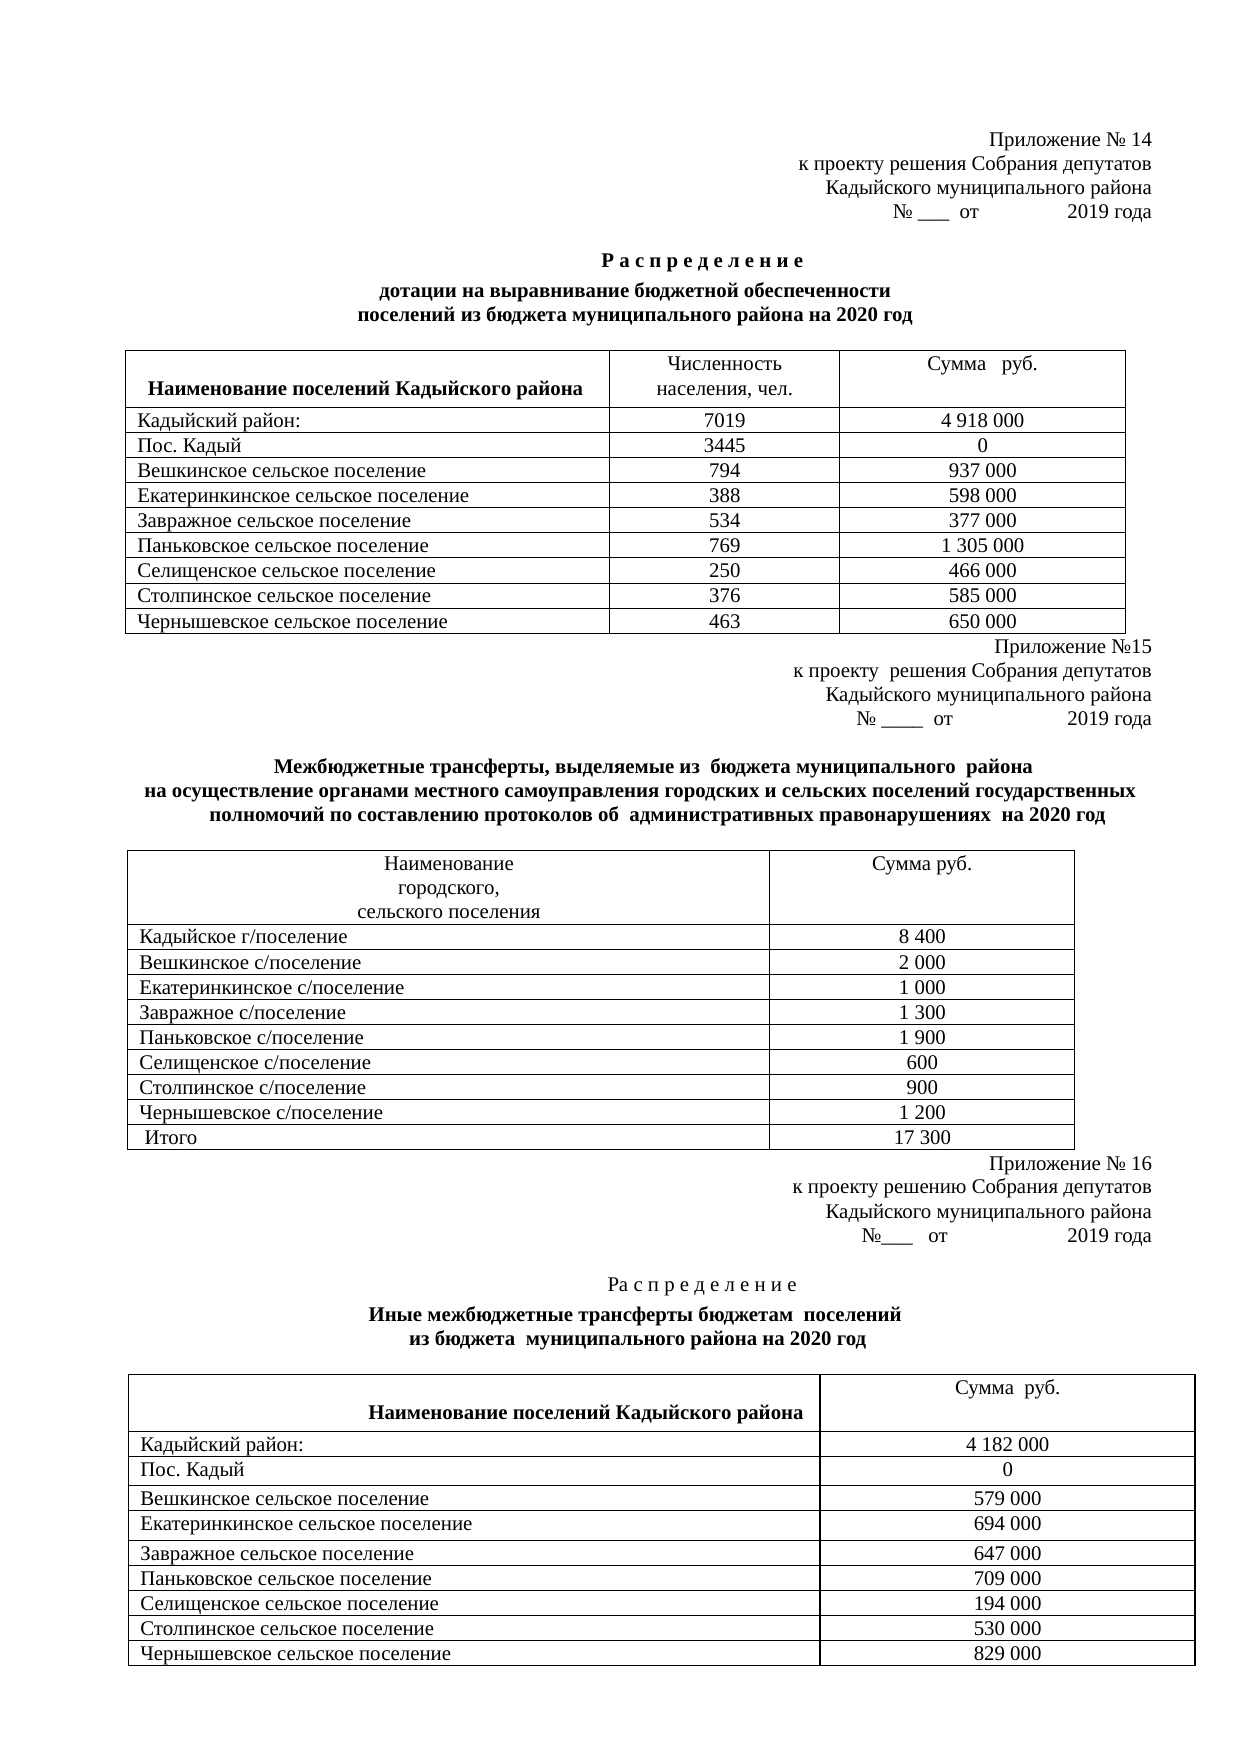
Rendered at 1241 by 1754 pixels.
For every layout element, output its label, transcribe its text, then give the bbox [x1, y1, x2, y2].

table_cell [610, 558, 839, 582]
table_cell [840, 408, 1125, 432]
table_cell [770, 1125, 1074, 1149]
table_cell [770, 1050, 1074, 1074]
text Приложение № 14 [118, 127, 1152, 151]
text Кадыйского муниципального района [118, 1198, 1152, 1223]
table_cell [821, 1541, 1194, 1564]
text к проекту решения Собрания депутатов [118, 658, 1152, 682]
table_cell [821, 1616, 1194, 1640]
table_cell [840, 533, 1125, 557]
text из бюджета муниципального района на 2020 год [118, 1326, 1152, 1350]
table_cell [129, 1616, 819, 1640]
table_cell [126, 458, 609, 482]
text поселений из бюджета муниципального района на 2020 год [118, 302, 1152, 326]
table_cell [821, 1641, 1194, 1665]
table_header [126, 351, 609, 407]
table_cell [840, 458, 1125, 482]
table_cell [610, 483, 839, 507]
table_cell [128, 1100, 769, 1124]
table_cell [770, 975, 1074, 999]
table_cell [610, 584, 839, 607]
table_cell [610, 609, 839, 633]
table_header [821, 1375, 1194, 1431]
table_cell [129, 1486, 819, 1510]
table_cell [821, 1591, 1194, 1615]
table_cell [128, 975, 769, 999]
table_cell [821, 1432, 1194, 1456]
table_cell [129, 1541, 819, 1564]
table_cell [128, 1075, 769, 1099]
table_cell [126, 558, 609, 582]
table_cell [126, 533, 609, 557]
subtitle на осуществление органами местного самоуправления городских и сельских поселений государственных полномочий по составлению протоколов об административных правонарушениях на 2020 год [118, 778, 1152, 826]
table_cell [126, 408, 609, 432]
text дотации на выравнивание бюджетной обеспеченности [118, 278, 1152, 302]
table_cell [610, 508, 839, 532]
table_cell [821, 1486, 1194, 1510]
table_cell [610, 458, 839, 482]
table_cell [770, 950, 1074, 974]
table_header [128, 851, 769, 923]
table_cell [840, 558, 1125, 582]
subtitle Р а с п р е д е л е н и е [252, 248, 1152, 272]
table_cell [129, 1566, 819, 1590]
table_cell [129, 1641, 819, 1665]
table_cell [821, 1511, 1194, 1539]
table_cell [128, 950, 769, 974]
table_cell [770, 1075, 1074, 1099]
text к проекту решения Собрания депутатов [118, 151, 1152, 175]
text к проекту решению Собрания депутатов [118, 1174, 1152, 1198]
subtitle Ра с п р е д е л е н и е [252, 1272, 1152, 1296]
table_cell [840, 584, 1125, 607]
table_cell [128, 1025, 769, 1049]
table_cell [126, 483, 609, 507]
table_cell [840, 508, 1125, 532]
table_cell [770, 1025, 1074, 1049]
text № ___ от 2019 года [118, 199, 1152, 223]
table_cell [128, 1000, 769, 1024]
text Кадыйского муниципального района [118, 175, 1152, 199]
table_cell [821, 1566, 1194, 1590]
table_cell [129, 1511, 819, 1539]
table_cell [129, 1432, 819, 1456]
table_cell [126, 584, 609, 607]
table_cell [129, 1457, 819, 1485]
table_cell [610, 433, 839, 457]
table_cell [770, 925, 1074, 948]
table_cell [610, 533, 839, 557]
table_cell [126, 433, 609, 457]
text №___ от 2019 года [118, 1223, 1152, 1247]
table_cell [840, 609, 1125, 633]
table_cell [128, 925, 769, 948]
subtitle Межбюджетные трансферты, выделяемые из бюджета муниципального района [118, 754, 1152, 778]
text Иные межбюджетные трансферты бюджетам поселений [118, 1302, 1152, 1326]
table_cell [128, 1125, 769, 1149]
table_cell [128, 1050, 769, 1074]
subtitle Приложение №15 [118, 634, 1152, 658]
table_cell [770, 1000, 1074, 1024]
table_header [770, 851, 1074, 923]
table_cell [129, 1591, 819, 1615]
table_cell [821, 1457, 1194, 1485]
text Кадыйского муниципального района [118, 682, 1152, 706]
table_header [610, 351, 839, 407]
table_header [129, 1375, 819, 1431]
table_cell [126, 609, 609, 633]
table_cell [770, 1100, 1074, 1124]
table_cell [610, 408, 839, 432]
text № ____ от 2019 года [118, 706, 1152, 730]
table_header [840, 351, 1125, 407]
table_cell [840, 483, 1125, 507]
text Приложение № 16 [118, 1150, 1152, 1174]
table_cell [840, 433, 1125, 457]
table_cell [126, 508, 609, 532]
